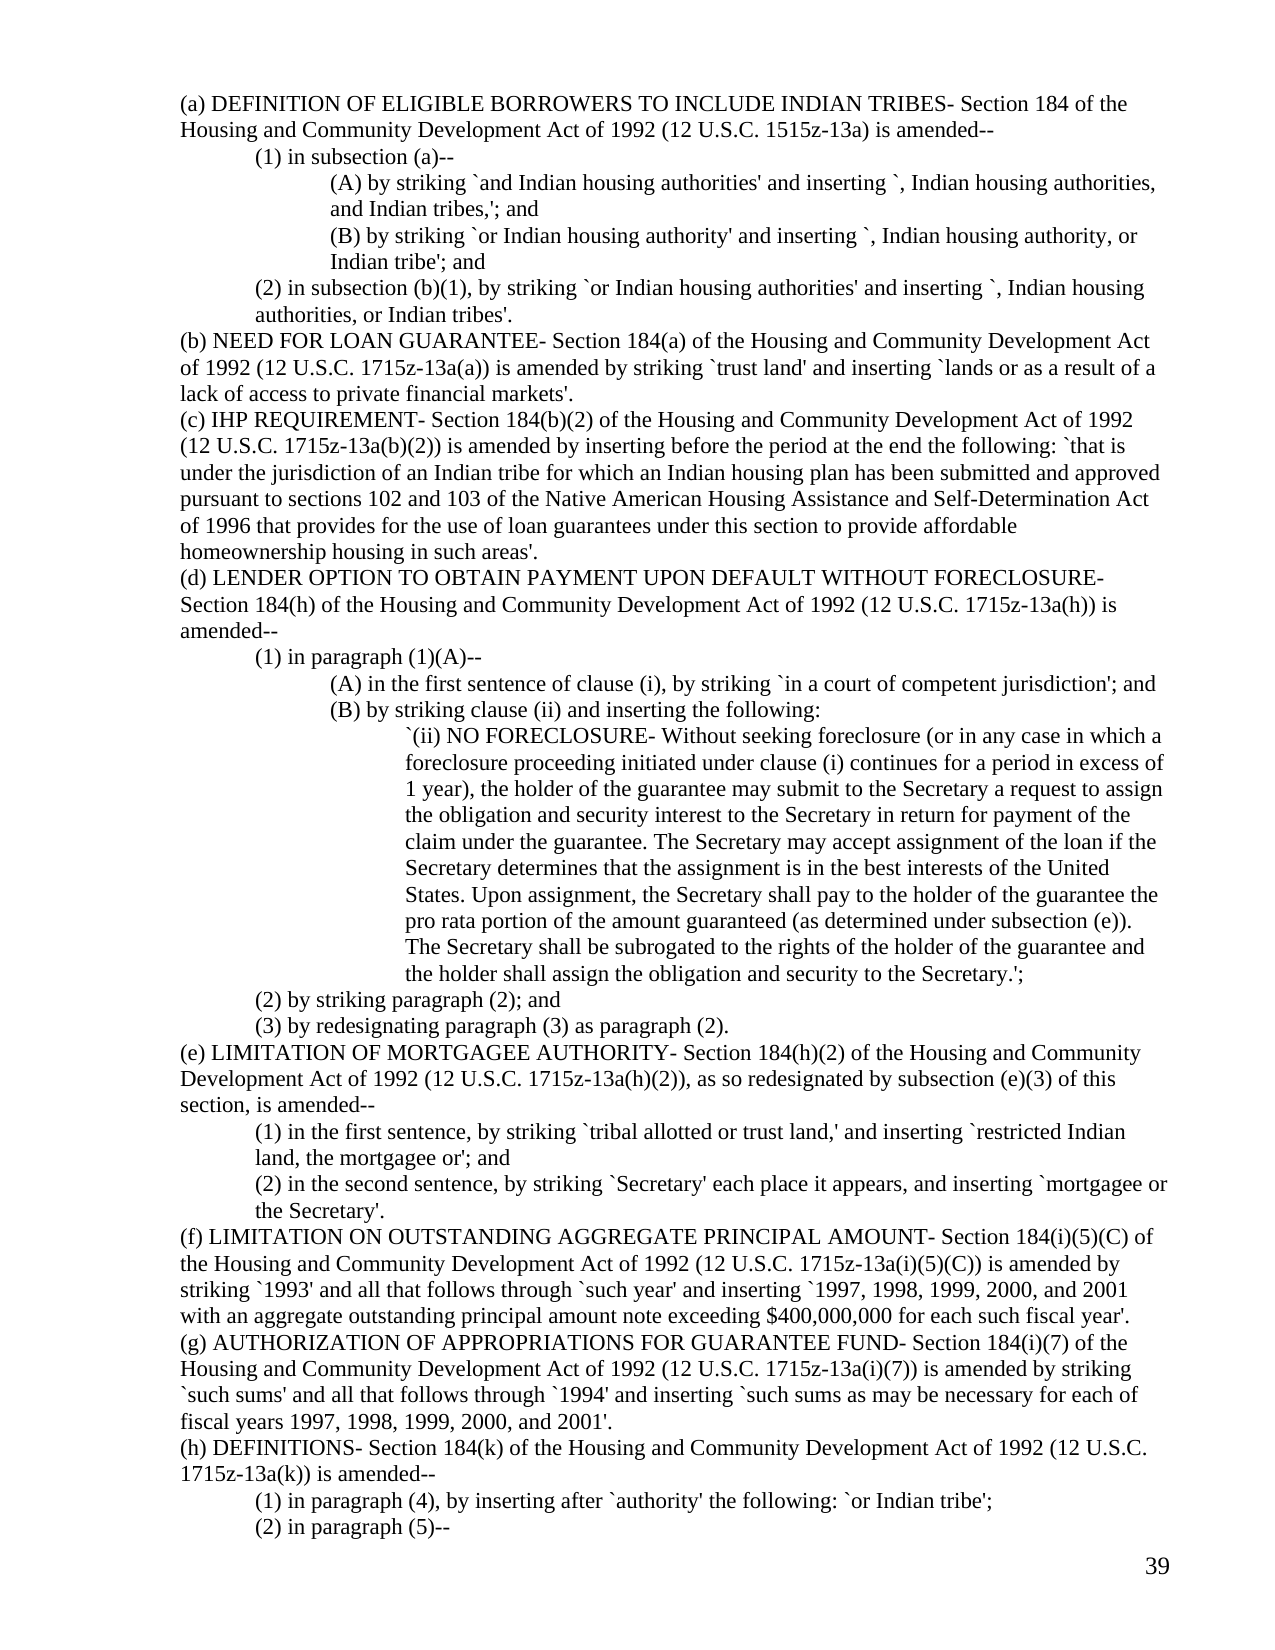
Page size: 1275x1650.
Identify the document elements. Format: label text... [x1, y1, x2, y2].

text (1) in the first sentence, by striking `tribal allotted or trust land,' and inserting `restricted Indian land, the mortgagee or'; and [255, 1118, 1170, 1171]
text (A) by striking `and Indian housing authorities' and inserting `, Indian housing authorities, and Indian tribes,'; and [330, 169, 1170, 222]
text (e) LIMITATION OF MORTGAGEE AUTHORITY- Section 184(h)(2) of the Housing and Community Development Act of 1992 (12 U.S.C. 1715z-13a(h)(2)), as so redesignated by subsection (e)(3) of this section, is amended-- [180, 1039, 1170, 1118]
text (2) in the second sentence, by striking `Secretary' each place it appears, and inserting `mortgagee or the Secretary'. [255, 1171, 1170, 1223]
text `(ii) NO FORECLOSURE- Without seeking foreclosure (or in any case in which a foreclosure proceeding initiated under clause (i) continues for a period in excess of 1 year), the holder of the guarantee may submit to the Secretary a request to assign the obligation and security interest to the Secretary in return for payment of the claim under the guarantee. The Secretary may accept assignment of the loan if the Secretary determines that the assignment is in the best interests of the . Upon assignment, the Secretary shall pay to the holder of the guarantee the pro rata portion of the amount guaranteed (as determined under subsection (e)). The Secretary shall be subrogated to the rights of the holder of the guarantee and the holder shall assign the obligation and security to the Secretary.'; [405, 722, 1170, 986]
text (h) DEFINITIONS- Section 184(k) of the Housing and Community Development Act of 1992 (12 U.S.C. 1715z-13a(k)) is amended-- [180, 1434, 1170, 1487]
text (A) in the first sentence of clause (i), by striking `in a court of competent jurisdiction'; and [330, 670, 1170, 696]
text (c) IHP REQUIREMENT- Section 184(b)(2) of the Housing and Community Development Act of 1992 (12 U.S.C. 1715z-13a(b)(2)) is amended by inserting before the period at the end the following: `that is under the jurisdiction of an Indian tribe for which an Indian housing plan has been submitted and approved pursuant to sections 102 and 103 of the Native American Housing Assistance and Self-Determination Act of 1996 that provides for the use of loan guarantees under this section to provide affordable homeownership housing in such areas'. [180, 406, 1170, 564]
text (1) in paragraph (4), by inserting after `authority' the following: `or Indian tribe'; [255, 1487, 1170, 1513]
text (g) AUTHORIZATION OF APPROPRIATIONS FOR GUARANTEE FUND- Section 184(i)(7) of the Housing and Community Development Act of 1992 (12 U.S.C. 1715z-13a(i)(7)) is amended by striking `such sums' and all that follows through `1994' and inserting `such sums as may be necessary for each of fiscal years 1997, 1998, 1999, 2000, and 2001'. [180, 1329, 1170, 1434]
text (2) in paragraph (5)-- [255, 1513, 1170, 1539]
text (d) LENDER OPTION TO OBTAIN PAYMENT UPON DEFAULT WITHOUT FORECLOSURE- Section 184(h) of the Housing and Community Development Act of 1992 (12 U.S.C. 1715z-13a(h)) is amended-- [180, 564, 1170, 643]
text (f) LIMITATION ON OUTSTANDING AGGREGATE PRINCIPAL AMOUNT- Section 184(i)(5)(C) of the Housing and Community Development Act of 1992 (12 U.S.C. 1715z-13a(i)(5)(C)) is amended by striking `1993' and all that follows through `such year' and inserting `1997, 1998, 1999, 2000, and 2001 with an aggregate outstanding principal amount note exceeding $400,000,000 for each such fiscal year'. [180, 1223, 1170, 1329]
text (2) in subsection (b)(1), by striking `or Indian housing authorities' and inserting `, Indian housing authorities, or Indian tribes'. [255, 274, 1170, 327]
text (B) by striking `or Indian housing authority' and inserting `, Indian housing authority, or Indian tribe'; and [330, 222, 1170, 274]
text (3) by redesignating paragraph (3) as paragraph (2). [255, 1012, 1170, 1039]
text (1) in paragraph (1)(A)-- [255, 643, 1170, 670]
text (a) DEFINITION OF ELIGIBLE BORROWERS TO INCLUDE INDIAN TRIBES- Section 184 of the Housing and Community Development Act of 1992 (12 U.S.C. 1515z-13a) is amended-- [180, 90, 1170, 143]
text (B) by striking clause (ii) and inserting the following: [330, 696, 1170, 722]
text (b) NEED FOR LOAN GUARANTEE- Section 184(a) of the Housing and Community Development Act of 1992 (12 U.S.C. 1715z-13a(a)) is amended by striking `trust land' and inserting `lands or as a result of a lack of access to private financial markets'. [180, 327, 1170, 406]
text (2) by striking paragraph (2); and [255, 986, 1170, 1012]
text (1) in subsection (a)-- [255, 143, 1170, 169]
